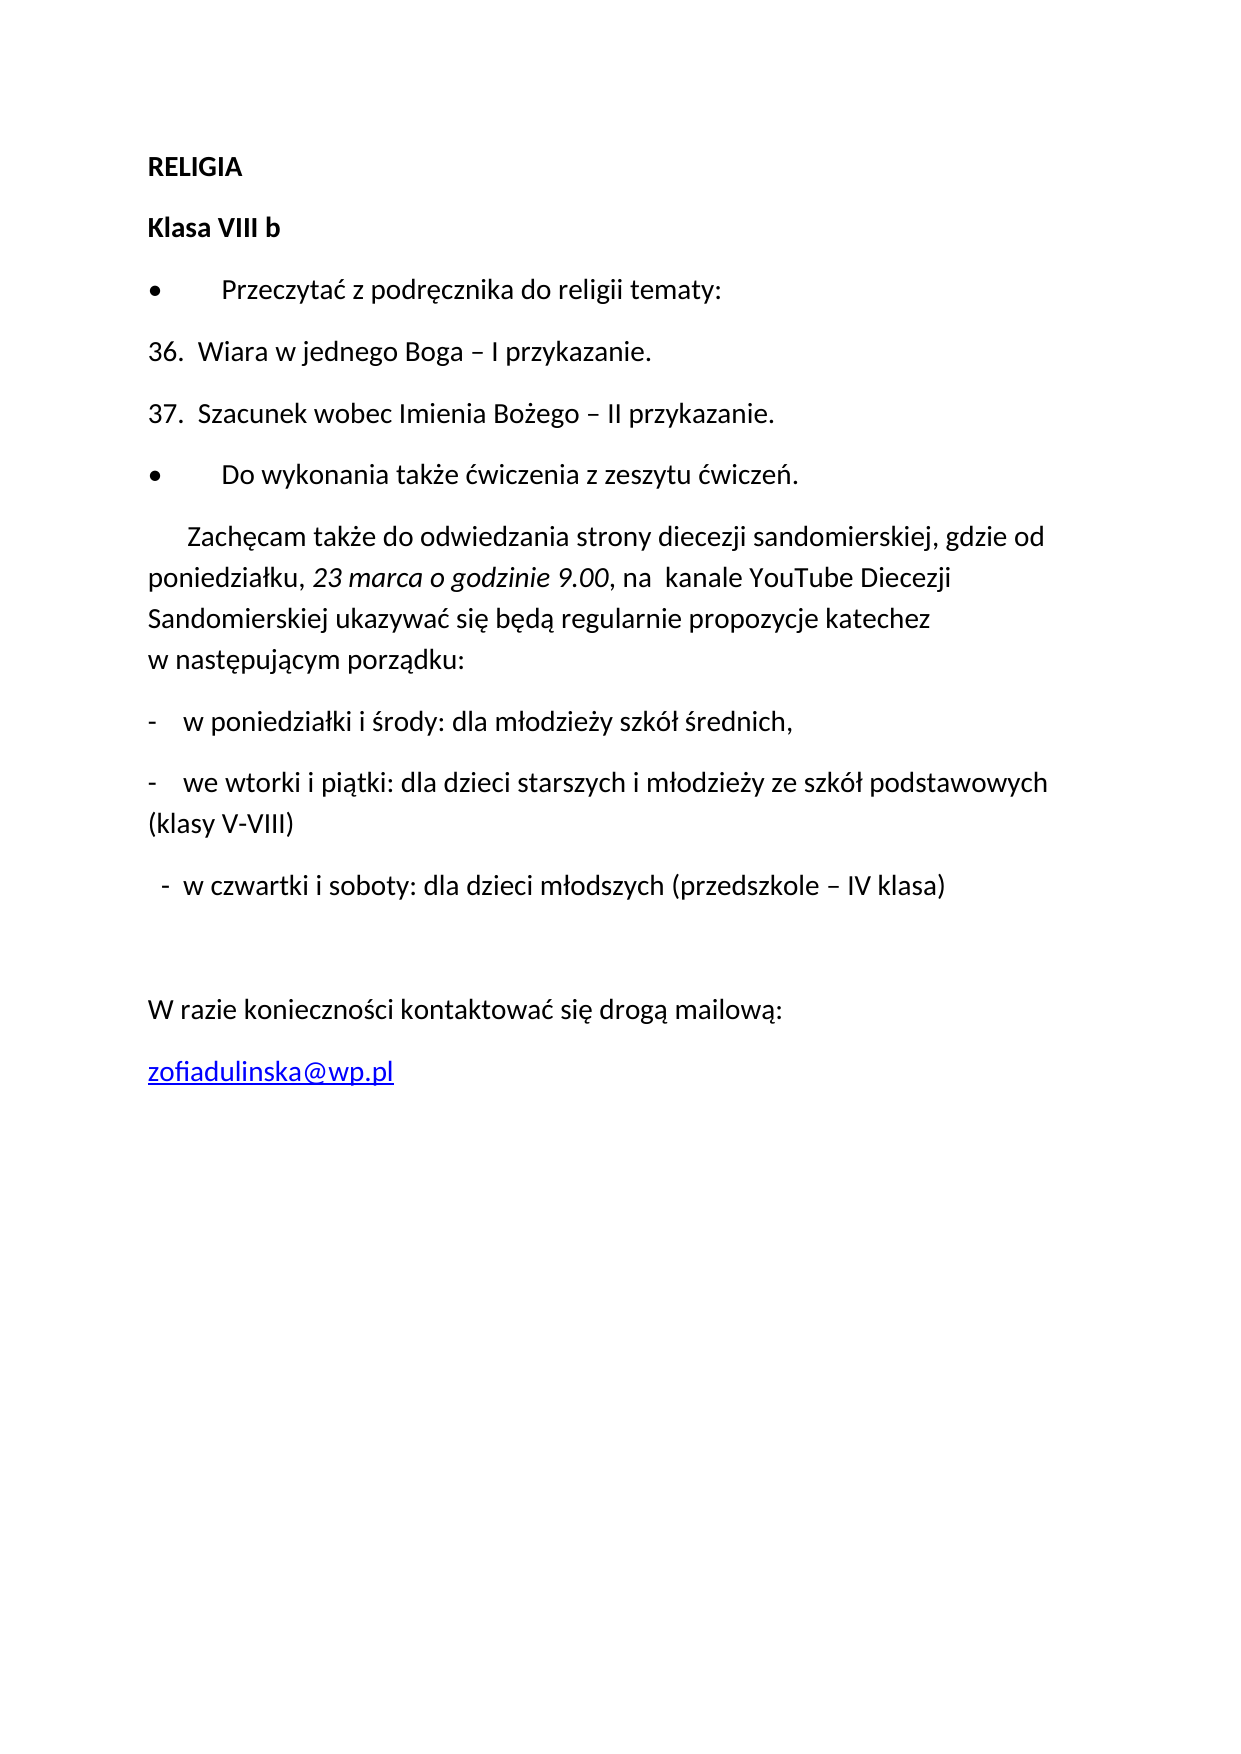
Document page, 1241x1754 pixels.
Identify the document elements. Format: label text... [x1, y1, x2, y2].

text 36. Wiara w jednego Boga – I przykazanie. [148, 333, 1093, 368]
text 37. Szacunek wobec Imienia Bożego – II przykazanie. [148, 395, 1093, 430]
text zofiadulinska@wp.pl [148, 1053, 1093, 1088]
text - we wtorki i piątki: dla dzieci starszych i młodzieży ze szkół podstawowych (klasy V-VIII) [148, 764, 1093, 841]
text Klasa VIII b [148, 209, 1093, 245]
text • Przeczytać z podręcznika do religii tematy: [148, 271, 1093, 307]
text W razie konieczności kontaktować się drogą mailową: [148, 991, 1093, 1026]
text Zachęcam także do odwiedzania strony diecezji sandomierskiej, gdzie od poniedziałku, 23 marca o godzinie 9.00, na kanale YouTube Diecezji Sandomierskiej ukazywać się będą regularnie propozycje katechez w następującym porządku: [148, 518, 1093, 677]
text RELIGIA [148, 148, 1093, 183]
text • Do wykonania także ćwiczenia z zeszytu ćwiczeń. [148, 456, 1093, 492]
text - w poniedziałki i środy: dla młodzieży szkół średnich, [148, 703, 1093, 738]
text - w czwartki i soboty: dla dzieci młodszych (przedszkole – IV klasa) [148, 867, 1093, 903]
